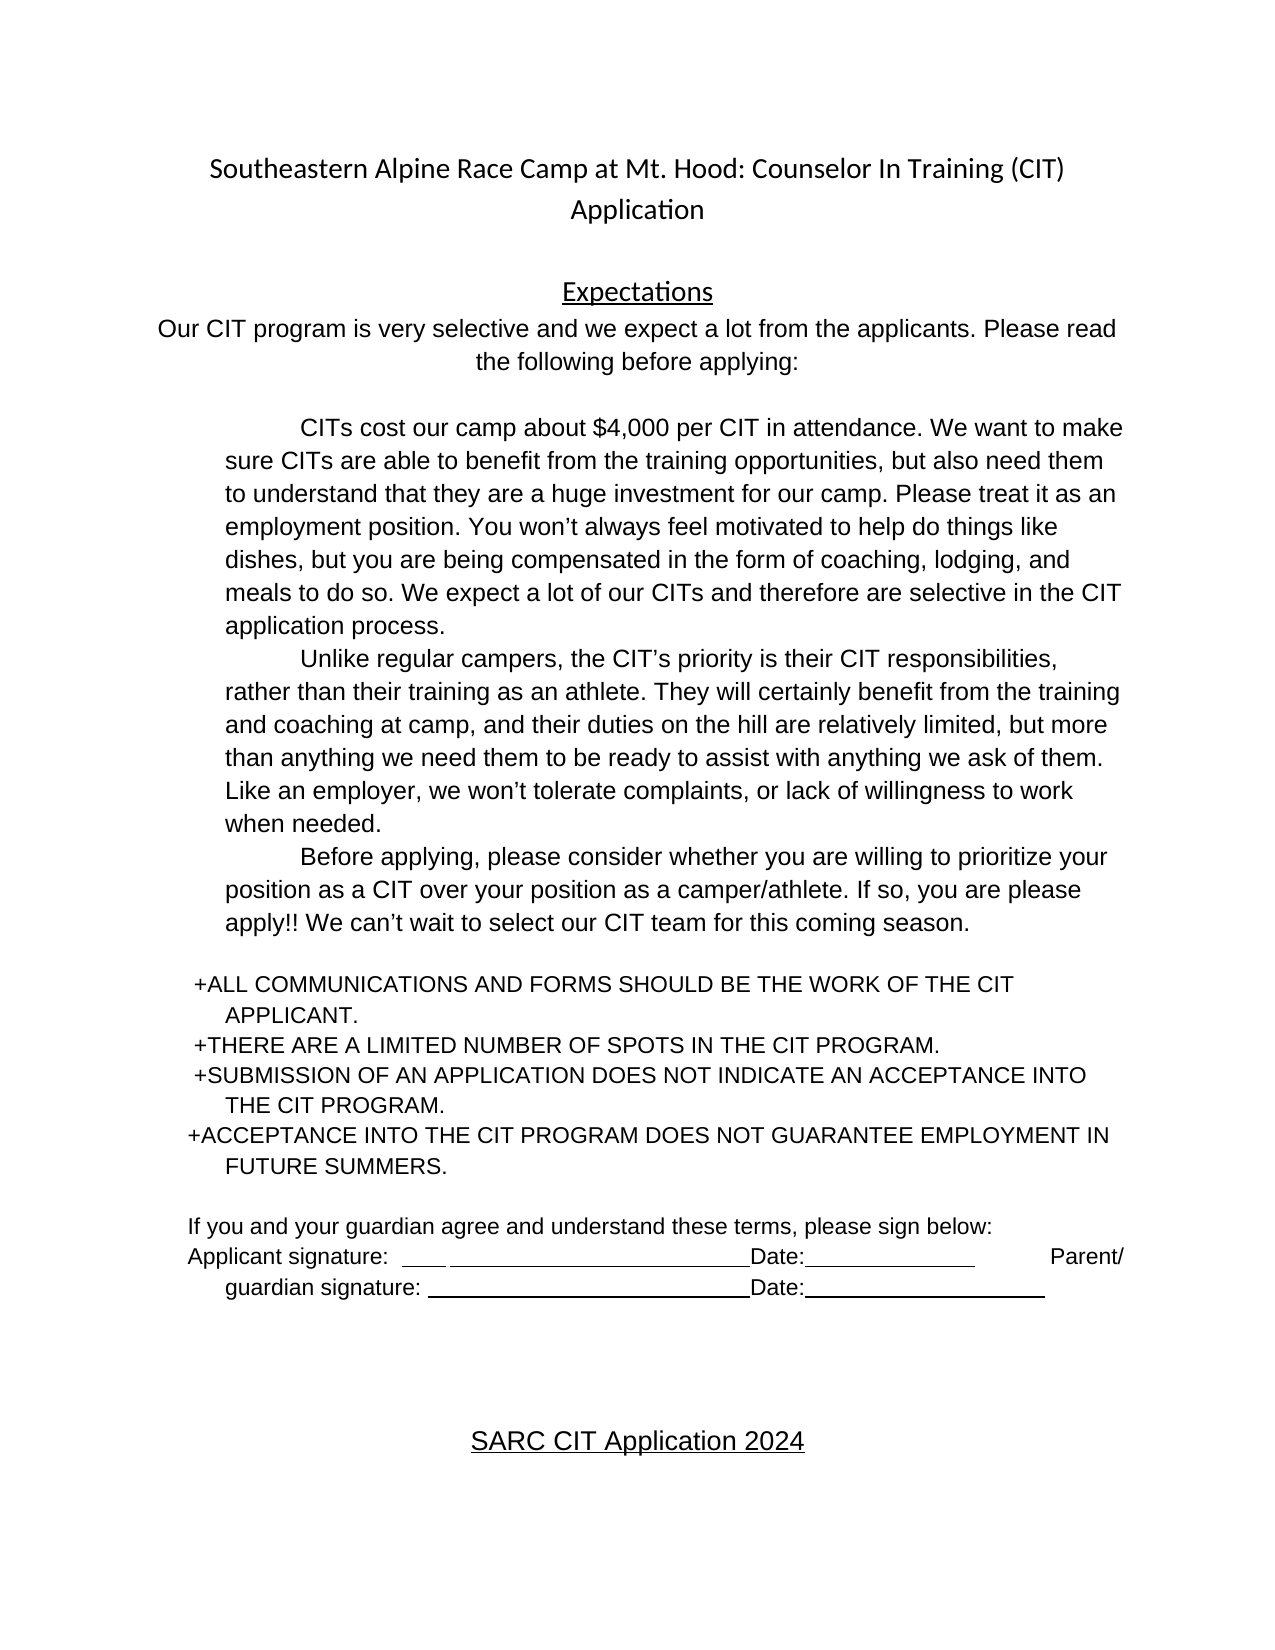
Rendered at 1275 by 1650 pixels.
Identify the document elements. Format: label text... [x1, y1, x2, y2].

text Unlike regular campers, the CIT’s priority is their CIT responsibilities, rather than their training as an athlete. They will certainly benefit from the training and coaching at camp, and their duties on the hill are relatively limited, but more than anything we need them to be ready to assist with anything we ask of them. Like an employer, we won’t tolerate complaints, or lack of willingness to work when needed. [225, 644, 1125, 838]
text Expectations [150, 273, 1125, 308]
list +ACCEPTANCE INTO THE CIT PROGRAM DOES NOT GUARANTEE EMPLOYMENT IN FUTURE SUMMERS. [187, 1122, 1125, 1179]
list +SUBMISSION OF AN APPLICATION DOES NOT INDICATE AN ACCEPTANCE INTO THE CIT PROGRAM. [187, 1062, 1125, 1118]
text Our CIT program is very selective and we expect a lot from the applicants. Please read the following before applying: [150, 314, 1125, 376]
text SARC CIT Application 2024 [150, 1424, 1125, 1456]
text Before applying, please consider whether you are willing to prioritize your position as a CIT over your position as a camper/athlete. If so, you are please apply!! We can’t wait to select our CIT team for this coming season. [225, 842, 1125, 937]
list Applicant signature: Date: Parent/ guardian signature: Date: [187, 1243, 1125, 1300]
list +THERE ARE A LIMITED NUMBER OF SPOTS IN THE CIT PROGRAM. [187, 1032, 1125, 1058]
list If you and your guardian agree and understand these terms, please sign below: [187, 1213, 1125, 1239]
text CITs cost our camp about $4,000 per CIT in attendance. We want to make sure CITs are able to benefit from the training opportunities, but also need them to understand that they are a huge investment for our camp. Please treat it as an employment position. You won’t always feel motivated to help do things like dishes, but you are being compensated in the form of coaching, lodging, and meals to do so. We expect a lot of our CITs and therefore are selective in the CIT application process. [225, 413, 1125, 640]
text Southeastern Alpine Race Camp at Mt. Hood: Counselor In Training (CIT) Application [150, 150, 1125, 227]
list +ALL COMMUNICATIONS AND FORMS SHOULD BE THE WORK OF THE CIT APPLICANT. [187, 971, 1125, 1028]
